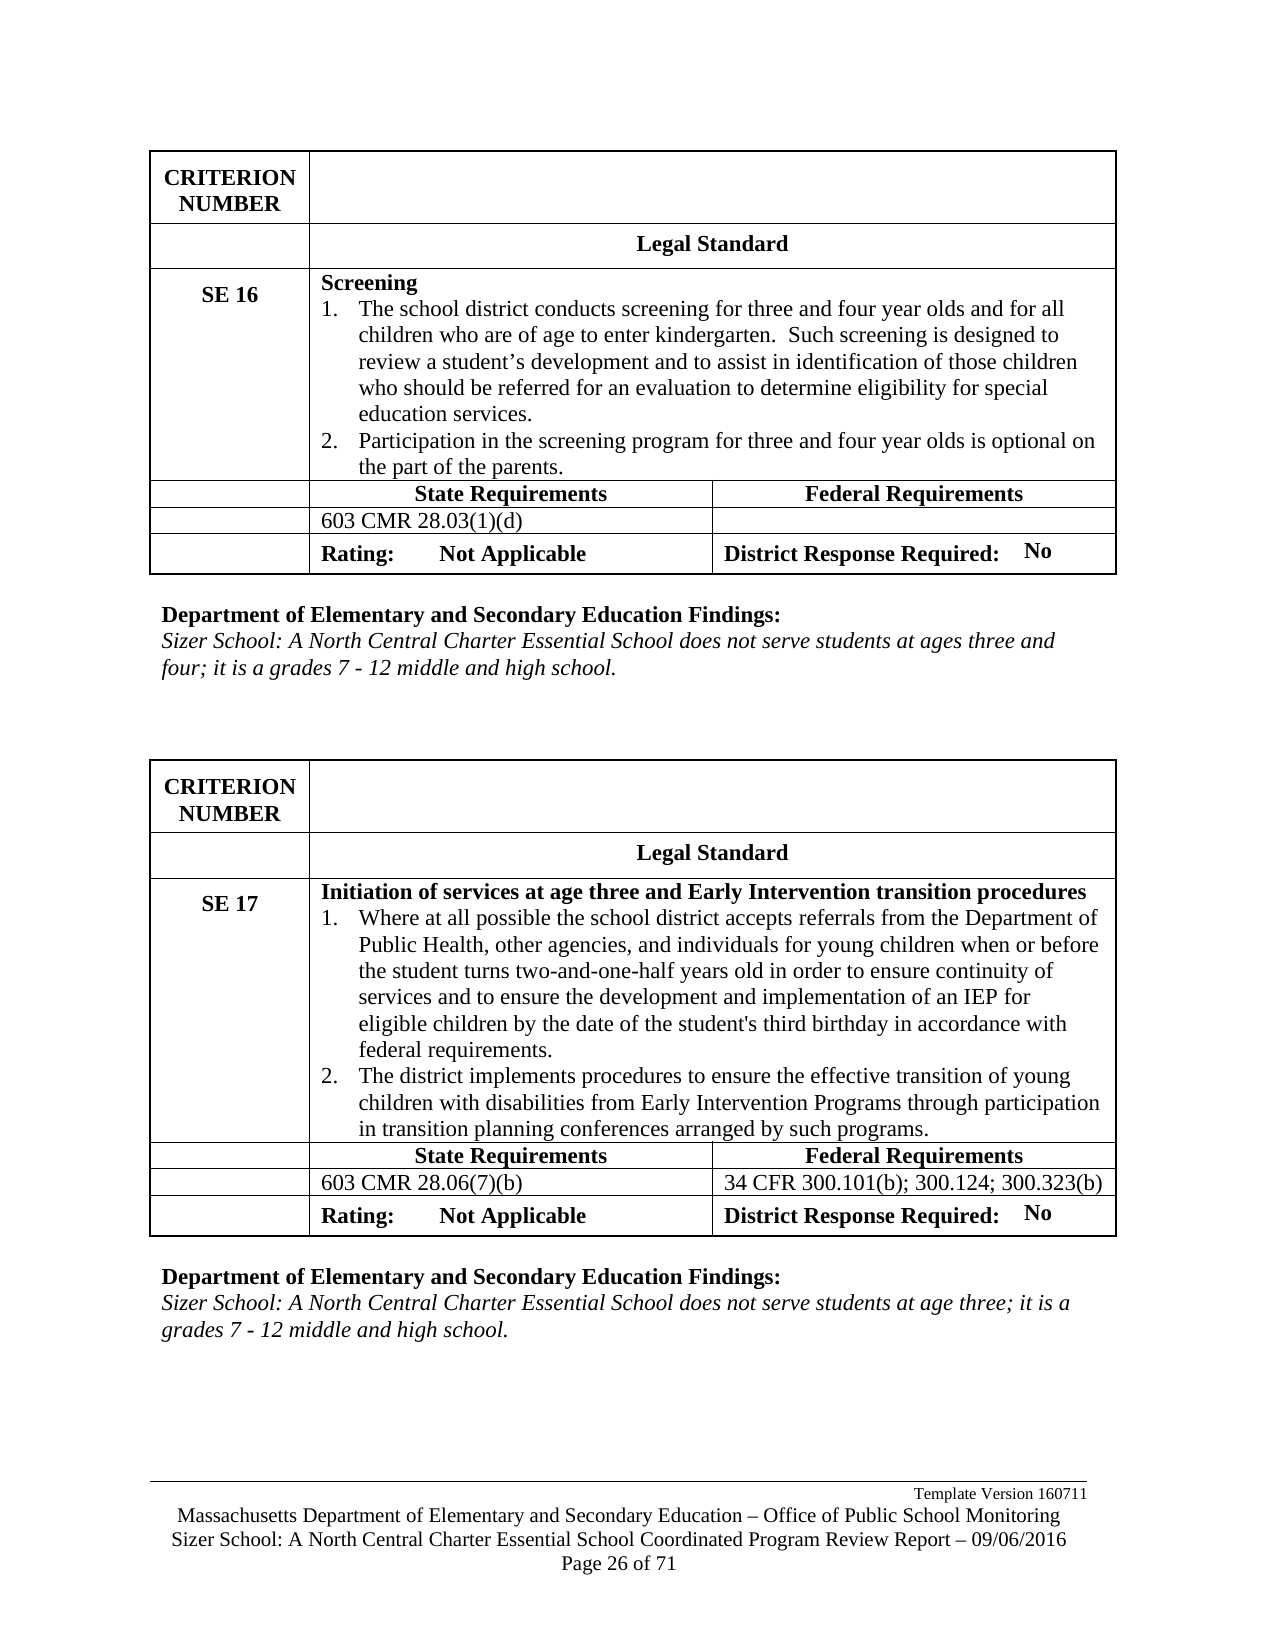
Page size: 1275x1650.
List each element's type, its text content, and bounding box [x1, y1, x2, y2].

table_cell Screening The school district conducts screening for three and four year olds and for all children who are of age to enter kindergarten. Such screening is designed to review a student’s development and to assist in identification of those children who should be referred for an evaluation to determine eligibility for special education services. Participation in the screening program for three and four year olds is optional on the part of the parents. [310, 269, 1115, 479]
table_cell SE 16 [151, 269, 309, 479]
table_cell [151, 508, 309, 533]
table_cell [151, 1143, 309, 1168]
table_header Department of Elementary and Secondary Education Findings: [150, 601, 1116, 627]
table_cell Sizer School: A North Central Charter Essential School does not serve students at age three; it is a grades 7 - 12 middle and high school. [150, 1289, 1116, 1342]
table_cell State Requirements [310, 1143, 712, 1168]
table_cell State Requirements [310, 481, 712, 506]
table_cell 603 CMR 28.03(1)(d) [310, 508, 712, 533]
table_cell District Response Required: [713, 534, 1012, 573]
table_cell Rating: [310, 1196, 422, 1235]
table_cell Sizer School: A North Central Charter Essential School does not serve students at ages three and four; it is a grades 7 - 12 middle and high school. [150, 628, 1116, 680]
table_header CRITERION NUMBER [151, 761, 309, 832]
table_header [310, 152, 1115, 223]
table_cell 34 CFR 300.101(b); 300.124; 300.323(b) [713, 1169, 1115, 1195]
table_cell Rating: [310, 534, 422, 573]
table_cell [713, 508, 1115, 533]
table_cell SE 17 [151, 879, 309, 1141]
table_cell Legal Standard [310, 224, 1115, 268]
table_cell Federal Requirements [713, 1143, 1115, 1168]
table_cell [151, 833, 309, 877]
table_cell Not Applicable [422, 1196, 712, 1235]
table_cell [151, 224, 309, 268]
table_cell 603 CMR 28.06(7)(b) [310, 1169, 712, 1195]
table_cell Federal Requirements [713, 481, 1115, 506]
table_header CRITERION NUMBER [151, 152, 309, 223]
table_cell [151, 534, 309, 573]
table_cell [151, 1169, 309, 1195]
table_cell No [1013, 1196, 1115, 1235]
table_header [310, 761, 1115, 832]
table_cell Initiation of services at age three and Early Intervention transition procedures Where at all possible the school district accepts referrals from the Department of Public Health, other agencies, and individuals for young children when or before the student turns two-and-one-half years old in order to ensure continuity of services and to ensure the development and implementation of an IEP for eligible children by the date of the student's third birthday in accordance with federal requirements. The district implements procedures to ensure the effective transition of young children with disabilities from Early Intervention Programs through participation in transition planning conferences arranged by such programs. [310, 879, 1115, 1141]
table_cell District Response Required: [713, 1196, 1012, 1235]
table_header Department of Elementary and Secondary Education Findings: [150, 1263, 1116, 1289]
table_cell No [1013, 534, 1115, 573]
table_cell [151, 481, 309, 506]
table_cell [151, 1196, 309, 1235]
table_cell Not Applicable [422, 534, 712, 573]
table_cell Legal Standard [310, 833, 1115, 877]
